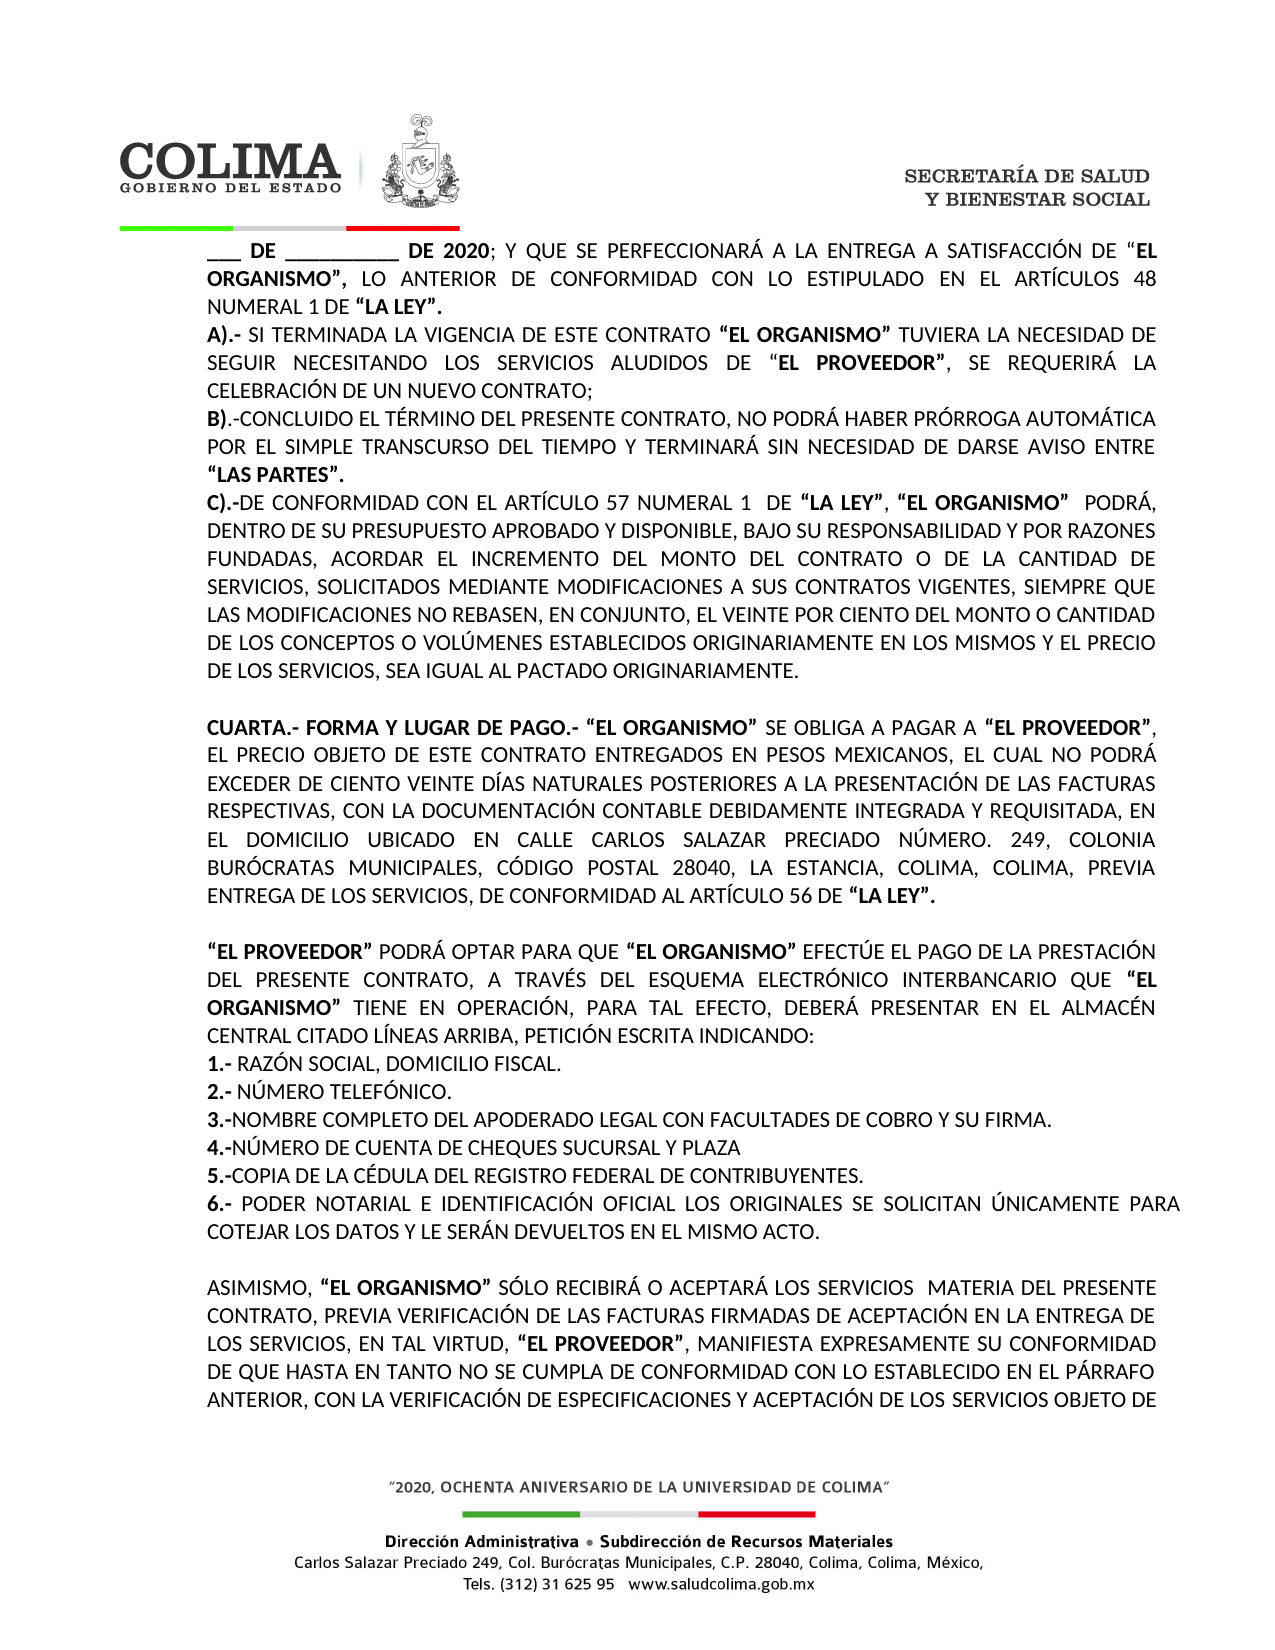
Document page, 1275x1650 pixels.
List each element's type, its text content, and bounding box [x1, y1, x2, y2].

text A).- SI TERMINADA LA VIGENCIA DE ESTE CONTRATO “EL ORGANISMO” TUVIERA LA NECESIDAD DE SEGUIR NECESITANDO LOS SERVICIOS ALUDIDOS DE “EL PROVEEDOR”, SE REQUERIRÁ LA CELEBRACIÓN DE UN NUEVO CONTRATO; [207, 320, 1157, 404]
text 3.-NOMBRE COMPLETO DEL APODERADO LEGAL CON FACULTADES DE COBRO Y SU FIRMA. [207, 1105, 1181, 1133]
picture [0, 1462, 1275, 1622]
text CUARTA.- FORMA Y LUGAR DE PAGO.- “EL ORGANISMO” SE OBLIGA A PAGAR A “EL PROVEEDOR”, EL PRECIO OBJETO DE ESTE CONTRATO ENTREGADOS EN PESOS MEXICANOS, EL CUAL NO PODRÁ EXCEDER DE CIENTO VEINTE DÍAS NATURALES POSTERIORES A LA PRESENTACIÓN DE LAS FACTURAS RESPECTIVAS, CON LA DOCUMENTACIÓN CONTABLE DEBIDAMENTE INTEGRADA Y REQUISITADA, EN EL DOMICILIO UBICADO EN CALLE CARLOS SALAZAR PRECIADO NÚMERO. 249, COLONIA BURÓCRATAS MUNICIPALES, CÓDIGO POSTAL 28040, LA ESTANCIA, COLIMA, COLIMA, PREVIA ENTREGA DE LOS SERVICIOS, DE CONFORMIDAD AL ARTÍCULO 56 DE “LA LEY”. [207, 713, 1157, 909]
text 5.-COPIA DE LA CÉDULA DEL REGISTRO FEDERAL DE CONTRIBUYENTES. [207, 1161, 1181, 1189]
text C).-DE CONFORMIDAD CON EL ARTÍCULO 57 NUMERAL 1 DE “LA LEY”, “EL ORGANISMO” PODRÁ, DENTRO DE SU PRESUPUESTO APROBADO Y DISPONIBLE, BAJO SU RESPONSABILIDAD Y POR RAZONES FUNDADAS, ACORDAR EL INCREMENTO DEL MONTO DEL CONTRATO O DE LA CANTIDAD DE SERVICIOS, SOLICITADOS MEDIANTE MODIFICACIONES A SUS CONTRATOS VIGENTES, SIEMPRE QUE LAS MODIFICACIONES NO REBASEN, EN CONJUNTO, EL VEINTE POR CIENTO DEL MONTO O CANTIDAD DE LOS CONCEPTOS O VOLÚMENES ESTABLECIDOS ORIGINARIAMENTE EN LOS MISMOS Y EL PRECIO DE LOS SERVICIOS, SEA IGUAL AL PACTADO ORIGINARIAMENTE. [207, 488, 1157, 684]
text 4.-NÚMERO DE CUENTA DE CHEQUES SUCURSAL Y PLAZA [207, 1133, 1181, 1161]
picture [3, 29, 1267, 255]
text 6.- PODER NOTARIAL E IDENTIFICACIÓN OFICIAL LOS ORIGINALES SE SOLICITAN ÚNICAMENTE PARA COTEJAR LOS DATOS Y LE SERÁN DEVUELTOS EN EL MISMO ACTO. [207, 1189, 1181, 1245]
text 1.- RAZÓN SOCIAL, DOMICILIO FISCAL. [207, 1049, 1181, 1077]
text “EL PROVEEDOR” PODRÁ OPTAR PARA QUE “EL ORGANISMO” EFECTÚE EL PAGO DE LA PRESTACIÓN DEL PRESENTE CONTRATO, A TRAVÉS DEL ESQUEMA ELECTRÓNICO INTERBANCARIO QUE “EL ORGANISMO” TIENE EN OPERACIÓN, PARA TAL EFECTO, DEBERÁ PRESENTAR EN EL ALMACÉN CENTRAL CITADO LÍNEAS ARRIBA, PETICIÓN ESCRITA INDICANDO: [207, 937, 1157, 1049]
text 2.- NÚMERO TELEFÓNICO. [207, 1077, 1181, 1105]
text B).-CONCLUIDO EL TÉRMINO DEL PRESENTE CONTRATO, NO PODRÁ HABER PRÓRROGA AUTOMÁTICA POR EL SIMPLE TRANSCURSO DEL TIEMPO Y TERMINARÁ SIN NECESIDAD DE DARSE AVISO ENTRE “LAS PARTES”. [207, 404, 1157, 488]
